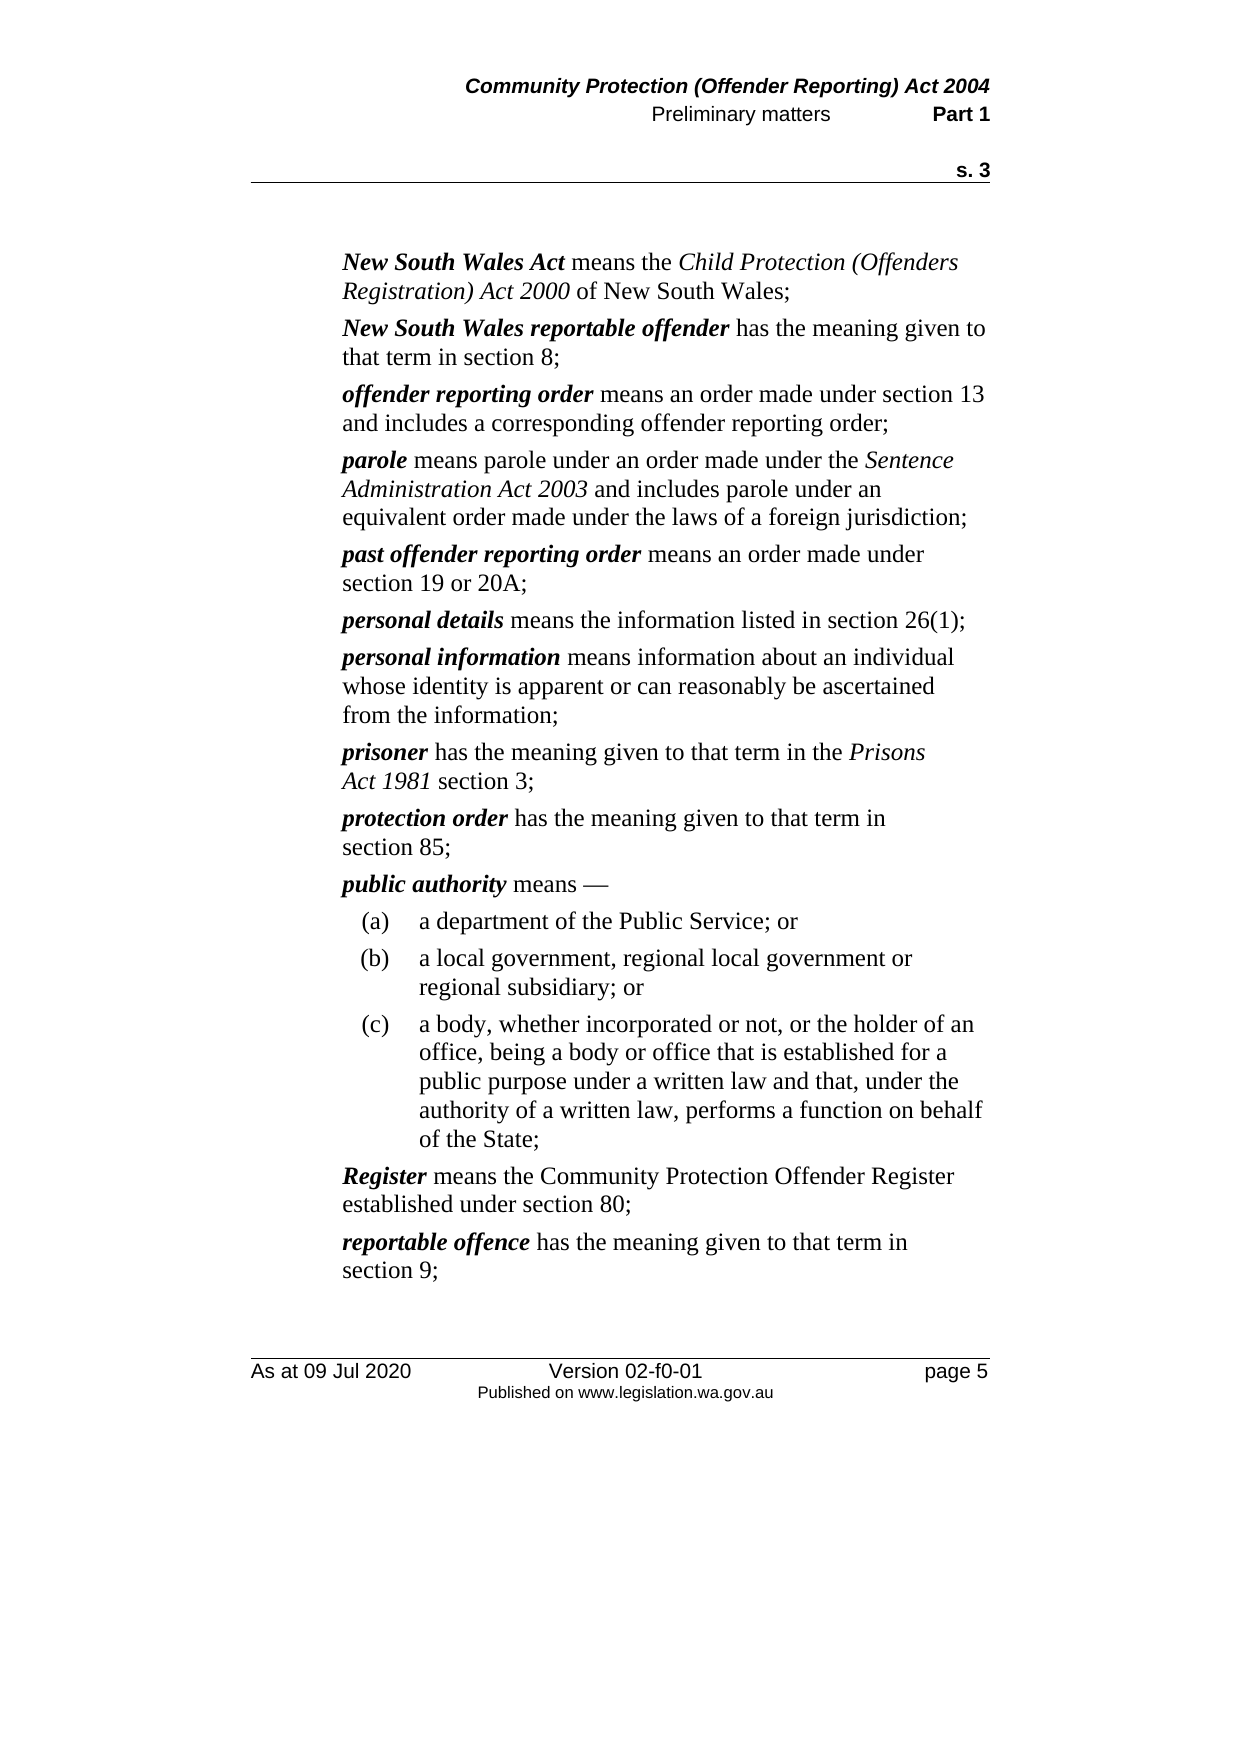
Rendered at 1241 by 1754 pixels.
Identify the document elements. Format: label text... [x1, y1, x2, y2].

text past offender reporting order means an order made under section 19 or 20A; [251, 539, 990, 597]
text offender reporting order means an order made under section 13 and includes a corresponding offender reporting order; [251, 379, 990, 437]
text Register means the Community Protection Offender Register established under section 80; [251, 1161, 990, 1218]
text protection order has the meaning given to that term in section 85; [251, 803, 990, 860]
text New South Wales Act means the Child Protection (Offenders Registration) Act 2000 of New South Wales; [251, 247, 990, 305]
text personal information means information about an individual whose identity is apparent or can reasonably be ascertained from the information; [251, 642, 990, 729]
text (a) a department of the Public Service; or [251, 906, 990, 934]
text New South Wales reportable offender has the meaning given to that term in section 8; [251, 313, 990, 371]
text public authority means — [251, 869, 990, 897]
text reportable offence has the meaning given to that term in section 9; [251, 1227, 990, 1284]
text prisoner has the meaning given to that term in the Prisons Act 1981 section 3; [251, 737, 990, 794]
text (b) a local government, regional local government or regional subsidiary; or [251, 943, 990, 1000]
text (c) a body, whether incorporated or not, or the holder of an office, being a body or office that is established for a public purpose under a written law and that, under the authority of a written law, performs a function on behalf of the State; [251, 1009, 990, 1152]
text personal details means the information listed in section 26(1); [251, 605, 990, 634]
text parole means parole under an order made under the Sentence Administration Act 2003 and includes parole under an equivalent order made under the laws of a foreign jurisdiction; [251, 445, 990, 531]
